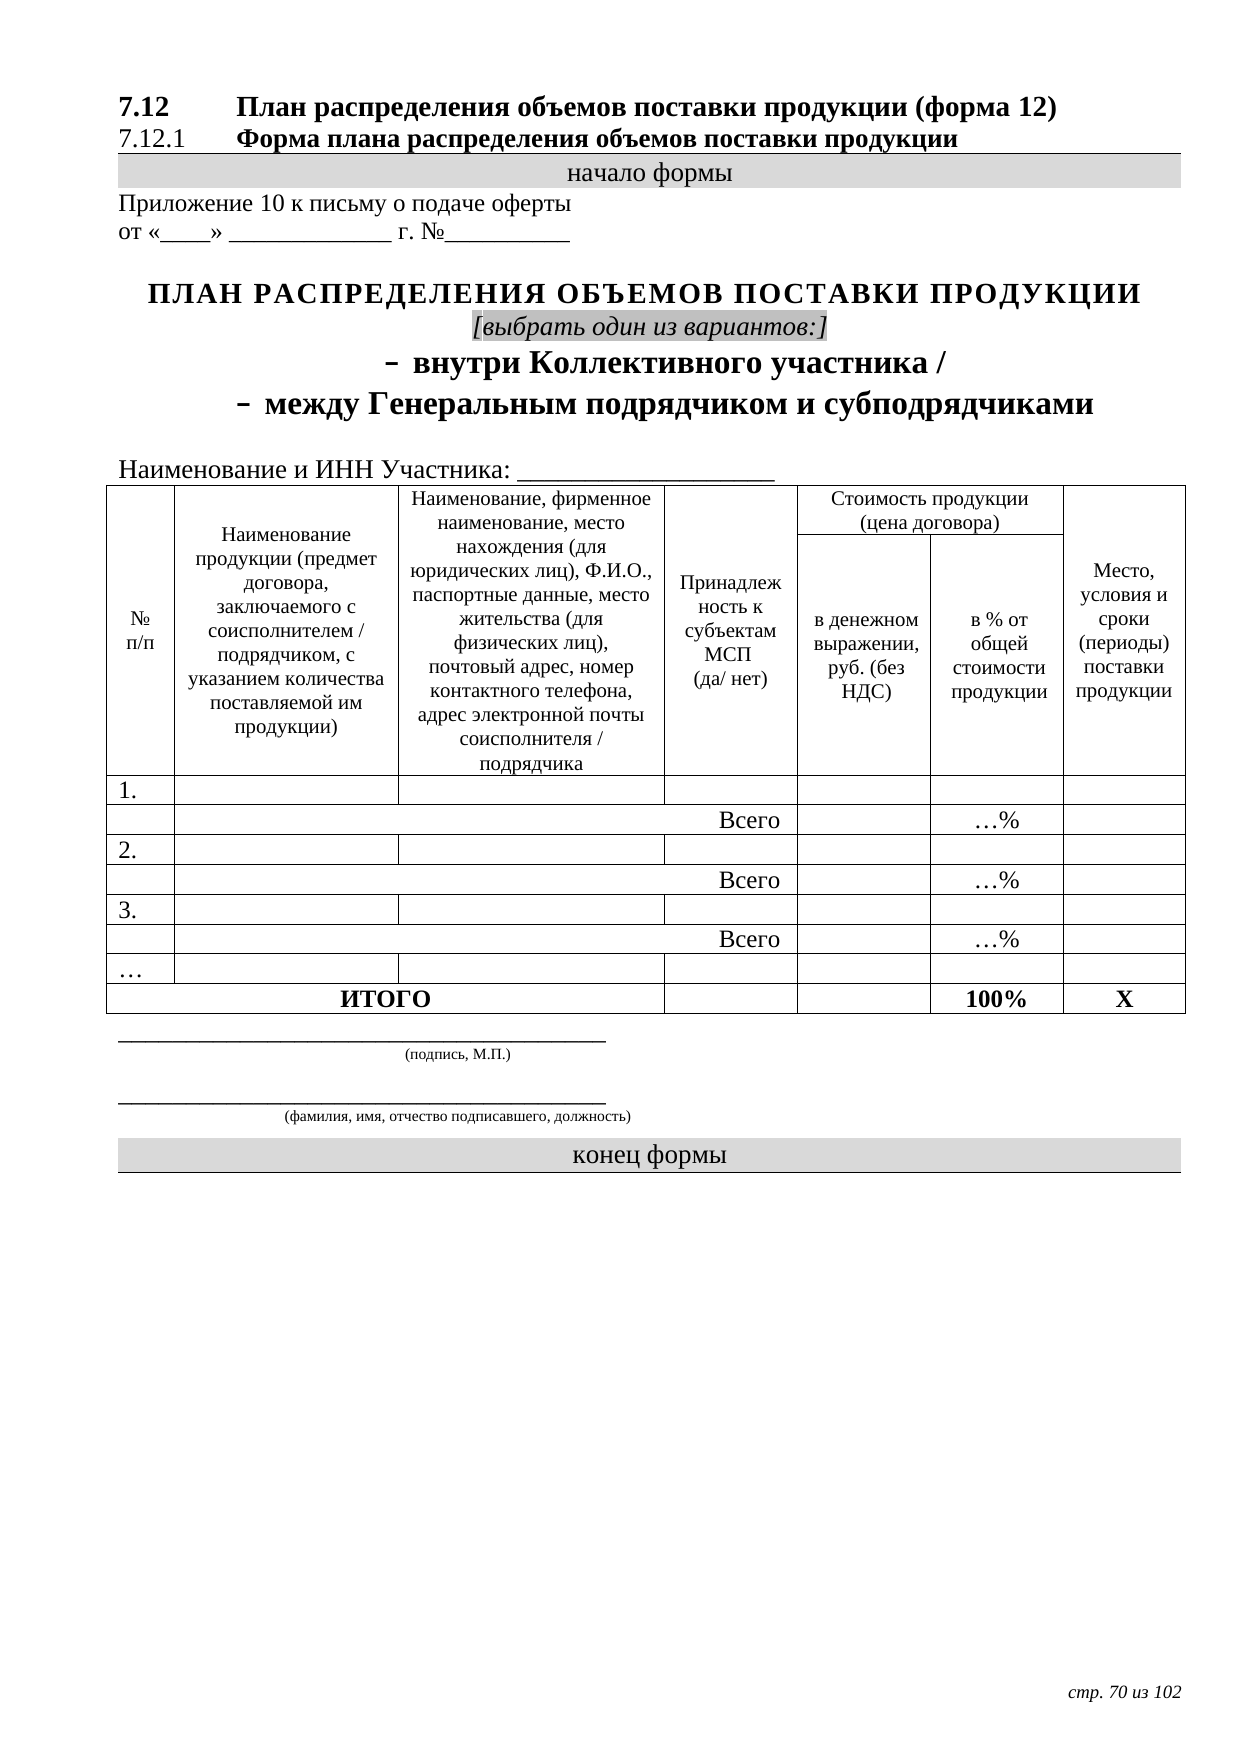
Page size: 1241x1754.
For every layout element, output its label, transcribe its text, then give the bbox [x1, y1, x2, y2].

subtitle План распределения объемов поставки продукции (форма 12) [118, 89, 1181, 122]
table_cell [107, 895, 174, 923]
table_header № п/п [107, 486, 174, 774]
table_cell [399, 895, 664, 923]
text Форма плана распределения объемов поставки продукции [118, 122, 1181, 153]
text начало формы [118, 154, 1181, 188]
table_cell [1064, 805, 1185, 834]
table_cell …% [931, 925, 1063, 953]
list между Генеральным подрядчиком и субподрядчиками [148, 382, 1181, 422]
table_cell [798, 925, 930, 953]
table_cell [931, 954, 1063, 983]
table_cell [1064, 835, 1185, 864]
table_cell [665, 776, 797, 804]
table_cell [798, 805, 930, 834]
table_cell [1064, 895, 1185, 923]
text ____________________________________ [118, 1076, 1181, 1107]
table_cell [798, 895, 930, 923]
table_cell [399, 835, 664, 864]
table_cell [798, 835, 930, 864]
table_cell [107, 865, 174, 894]
table_cell [175, 776, 398, 804]
table_cell [107, 805, 174, 834]
table_cell [665, 835, 797, 864]
table_cell [798, 954, 930, 983]
table_cell [399, 954, 664, 983]
table_cell [1064, 954, 1185, 983]
table_header Место, условия и сроки (периоды) поставки продукции [1064, 486, 1185, 774]
text План распределения объемов поставки продукции [выбрать один из вариантов:] [118, 276, 1181, 341]
table_cell [175, 835, 398, 864]
table_cell [107, 776, 174, 804]
table_cell Всего [175, 865, 797, 894]
table_cell [175, 895, 398, 923]
table_cell [107, 925, 174, 953]
table_cell … [107, 954, 174, 983]
text (подпись, М.П.) [118, 1045, 797, 1076]
table_cell …% [931, 865, 1063, 894]
table_header Принадлежность к субъектам МСП (да/ нет) [665, 486, 797, 774]
table_cell Всего [175, 925, 797, 953]
table_cell [931, 776, 1063, 804]
text (фамилия, имя, отчество подписавшего, должность) [118, 1107, 797, 1138]
table_cell [1064, 776, 1185, 804]
table_header Наименование продукции (предмет договора, заключаемого с соисполнителем / подрядчиком, с указанием количества поставляемой им продукции) [175, 486, 398, 774]
table_cell [931, 895, 1063, 923]
table_cell [399, 776, 664, 804]
table_cell Всего [175, 805, 797, 834]
list внутри Коллективного участника / [148, 341, 1181, 382]
table_cell в % от общей стоимости продукции [931, 535, 1063, 774]
table_cell в денежном выражении, руб. (без НДС) [798, 535, 930, 774]
table_cell [665, 895, 797, 923]
text ____________________________________ [118, 1014, 1181, 1045]
text Наименование и ИНН Участника: ___________________ [118, 453, 1181, 485]
table_cell Х [1064, 984, 1185, 1013]
table_cell [1064, 865, 1185, 894]
table_cell ИТОГО [107, 984, 664, 1013]
table_cell [665, 984, 797, 1013]
text конец формы [118, 1138, 1181, 1172]
table_cell [107, 835, 174, 864]
text Приложение 10 к письму о подаче оферты от «____» _____________ г. №__________ [118, 188, 1181, 245]
table_header Наименование, фирменное наименование, место нахождения (для юридических лиц), Ф.И.О., паспортные данные, место жительства (для физических лиц), почтовый адрес, номер контактного телефона, адрес электронной почты соисполнителя / подрядчика [399, 486, 664, 774]
table_cell [798, 776, 930, 804]
table_cell [798, 984, 930, 1013]
table_cell [798, 865, 930, 894]
table_header Стоимость продукции (цена договора) [798, 486, 1063, 534]
table_cell …% [931, 805, 1063, 834]
table_cell [1064, 925, 1185, 953]
table_cell 100% [931, 984, 1063, 1013]
table_cell [931, 835, 1063, 864]
table_cell [665, 954, 797, 983]
table_cell [175, 954, 398, 983]
